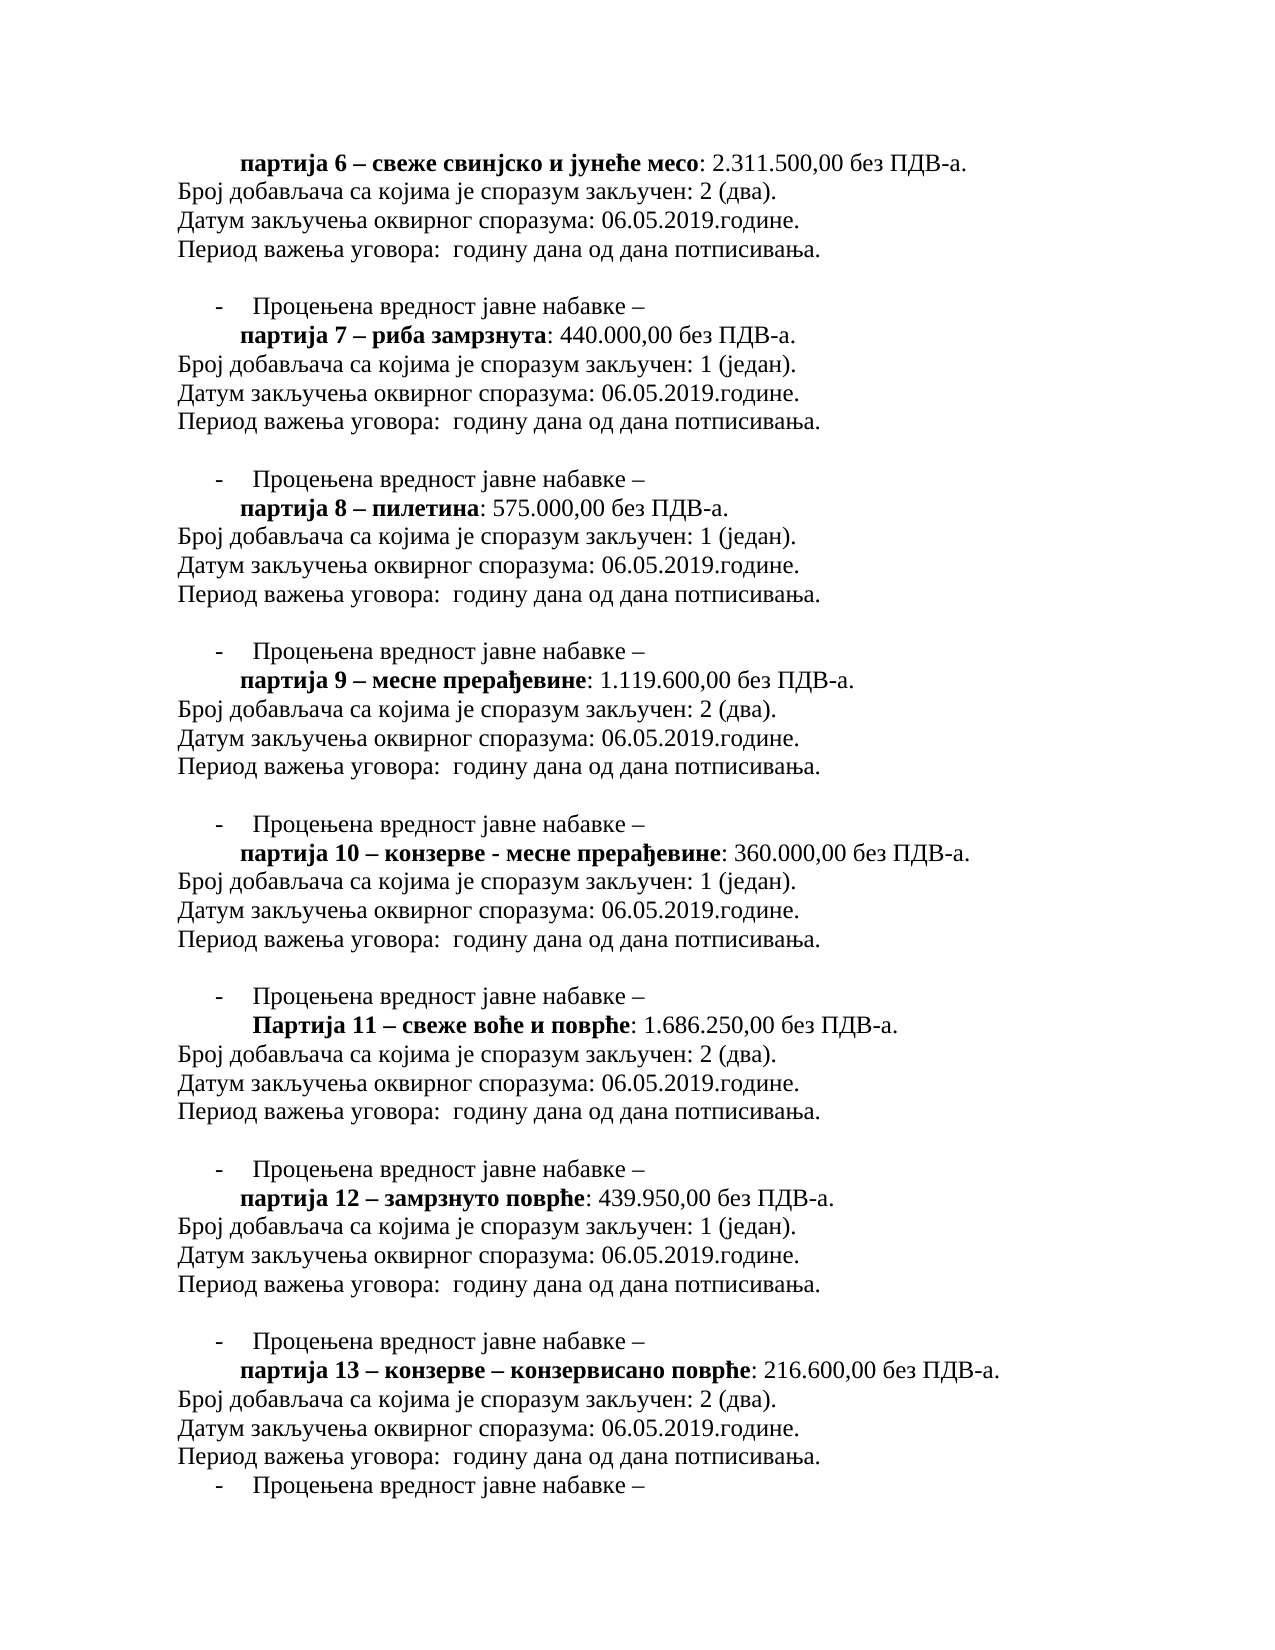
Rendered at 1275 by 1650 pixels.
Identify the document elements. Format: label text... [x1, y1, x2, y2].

text Датум закључења оквирног споразума: 06.05.2019.године. [177, 1240, 1157, 1269]
text Период важења уговора: годину дана од дана потписивања. [177, 1441, 1157, 1470]
list партија 6 – свеже свинјско и јунеће месо: 2.311.500,00 без ПДВ-а. [177, 148, 1157, 176]
list Број добављача са којима је споразум закључен: 2 (два). [177, 694, 1157, 723]
text Период важења уговора: годину дана од дана потписивања. [177, 1269, 1157, 1298]
list Процењена вредност јавне набавке – [215, 1470, 1157, 1499]
list партија 13 – конзерве – конзервисано поврће: 216.600,00 без ПДВ-а. [177, 1355, 1157, 1384]
text Датум закључења оквирног споразума: 06.05.2019.године. [177, 550, 1157, 579]
list Број добављача са којима је споразум закључен: 1 (један). [177, 866, 1157, 895]
list Процењена вредност јавне набавке – [215, 464, 1157, 493]
list партија 9 – месне прерађевине: 1.119.600,00 без ПДВ-а. [177, 665, 1157, 694]
list Број добављача са којима је споразум закључен: 1 (један). [177, 349, 1157, 378]
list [177, 1384, 1157, 1413]
list Партија 11 – свеже воће и поврће: 1.686.250,00 без ПДВ-а. [252, 1010, 1157, 1039]
text Период важења уговора: годину дана од дана потписивања. [177, 1096, 1157, 1125]
text Датум закључења оквирног споразума: 06.05.2019.године. [177, 895, 1157, 924]
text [177, 1413, 1157, 1441]
text Датум закључења оквирног споразума: 06.05.2019.године. [177, 1068, 1157, 1096]
list партија 7 – риба замрзнута: 440.000,00 без ПДВ-а. [177, 320, 1157, 349]
text Период важења уговора: годину дана од дана потписивања. [177, 924, 1157, 953]
list Број добављача са којима је споразум закључен: 1 (један). [177, 1211, 1157, 1240]
list Процењена вредност јавне набавке – [215, 981, 1157, 1010]
text Датум закључења оквирног споразума: 06.05.2019.године. [177, 378, 1157, 406]
list Број добављача са којима је споразум закључен: 1 (један). [177, 521, 1157, 550]
list Процењена вредност јавне набавке – [215, 1154, 1157, 1183]
list партија 12 – замрзнуто поврће: 439.950,00 без ПДВ-а. [177, 1183, 1157, 1211]
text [177, 205, 1157, 234]
text Период важења уговора: годину дана од дана потписивања. [177, 751, 1157, 780]
list Процењена вредност јавне набавке – [215, 809, 1157, 838]
list Процењена вредност јавне набавке – [215, 1326, 1157, 1355]
text Период важења уговора: годину дана од дана потписивања. [177, 234, 1157, 263]
list Процењена вредност јавне набавке – [215, 636, 1157, 665]
list партија 10 – конзерве - месне прерађевине: 360.000,00 без ПДВ-а. [177, 838, 1157, 866]
list Број добављача са којима је споразум закључен: 2 (два). [177, 1039, 1157, 1068]
list Процењена вредност јавне набавке – [215, 291, 1157, 320]
text Период важења уговора: годину дана од дана потписивања. [177, 406, 1157, 435]
list партија 8 – пилетина: 575.000,00 без ПДВ-а. [177, 493, 1157, 521]
list Број добављача са којима је споразум закључен: 2 (два). [177, 176, 1157, 205]
text Датум закључења оквирног споразума: 06.05.2019.године. [177, 723, 1157, 751]
text Период важења уговора: годину дана од дана потписивања. [177, 579, 1157, 608]
